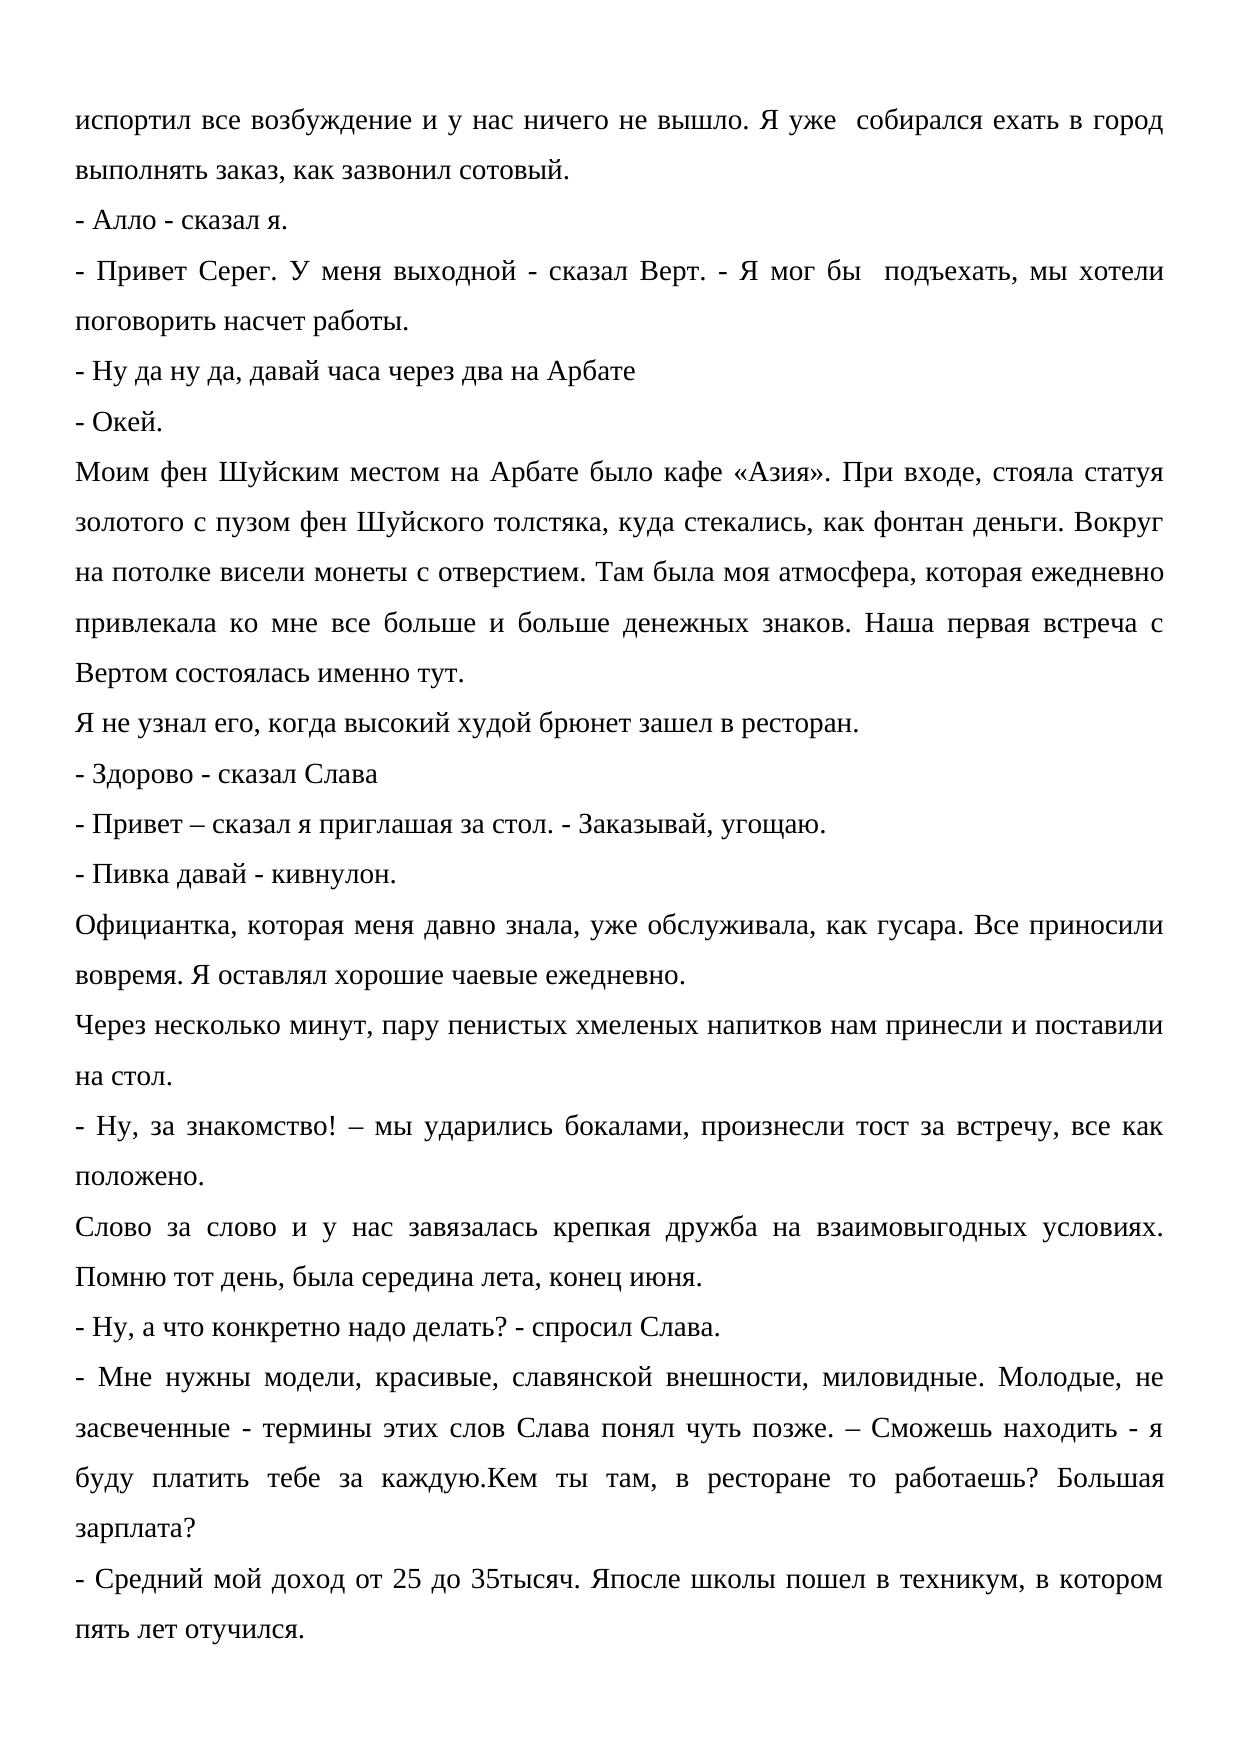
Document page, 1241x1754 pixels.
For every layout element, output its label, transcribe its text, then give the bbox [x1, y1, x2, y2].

text Я не узнал его, когда высокий худой брюнет зашел в ресторан. [75, 706, 1165, 739]
text - Привет – сказал я приглашая за стол. - Заказывай, угощаю. [75, 806, 1165, 840]
text Моим фен Шуйским местом на Арбате было кафе «Азия». При входе, стояла статуя золотого с пузом фен Шуйского толстяка, куда стекались, как фонтан деньги. Вокруг на потолке висели монеты с отверстием. Там была моя атмосфера, которая ежедневно привлекала ко мне все больше и больше денежных знаков. Наша первая встреча с Вертом состоялась именно тут. [75, 454, 1165, 689]
text Через несколько минут, пару пенистых хмеленых напитков нам принесли и поставили на стол. [75, 1007, 1165, 1091]
text - Ну, за знакомство! – мы ударились бокалами, произнесли тост за встречу, все как положено. [75, 1108, 1165, 1192]
text - Ну да ну да, давай часа через два на Арбате [75, 353, 1165, 387]
text - Привет Серег. У меня выходной - сказал Верт. - Я мог бы подъехать, мы хотели поговорить насчет работы. [75, 253, 1165, 337]
text - Окей. [75, 404, 1165, 437]
text - Ну, а что конкретно надо делать? - спросил Слава. [75, 1309, 1165, 1343]
text - Алло - сказал я. [75, 202, 1165, 236]
text - Здорово - сказал Слава [75, 756, 1165, 789]
text Слово за слово и у нас завязалась крепкая дружба на взаимовыгодных условиях. Помню тот день, была середина лета, конец июня. [75, 1209, 1165, 1292]
text - Средний мой доход от 25 до 35тысяч. Япосле школы пошел в техникум, в котором пять лет отучился. [75, 1561, 1165, 1645]
text - Мне нужны модели, красивые, славянской внешности, миловидные. Молодые, не засвеченные - термины этих слов Слава понял чуть позже. – Сможешь находить - я буду платить тебе за каждую.Кем ты там, в ресторане то работаешь? Большая зарплата? [75, 1359, 1165, 1544]
text - Пивка давай - кивнулон. [75, 856, 1165, 890]
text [75, 102, 1165, 186]
text Официантка, которая меня давно знала, уже обслуживала, как гусара. Все приносили вовремя. Я оставлял хорошие чаевые ежедневно. [75, 907, 1165, 991]
